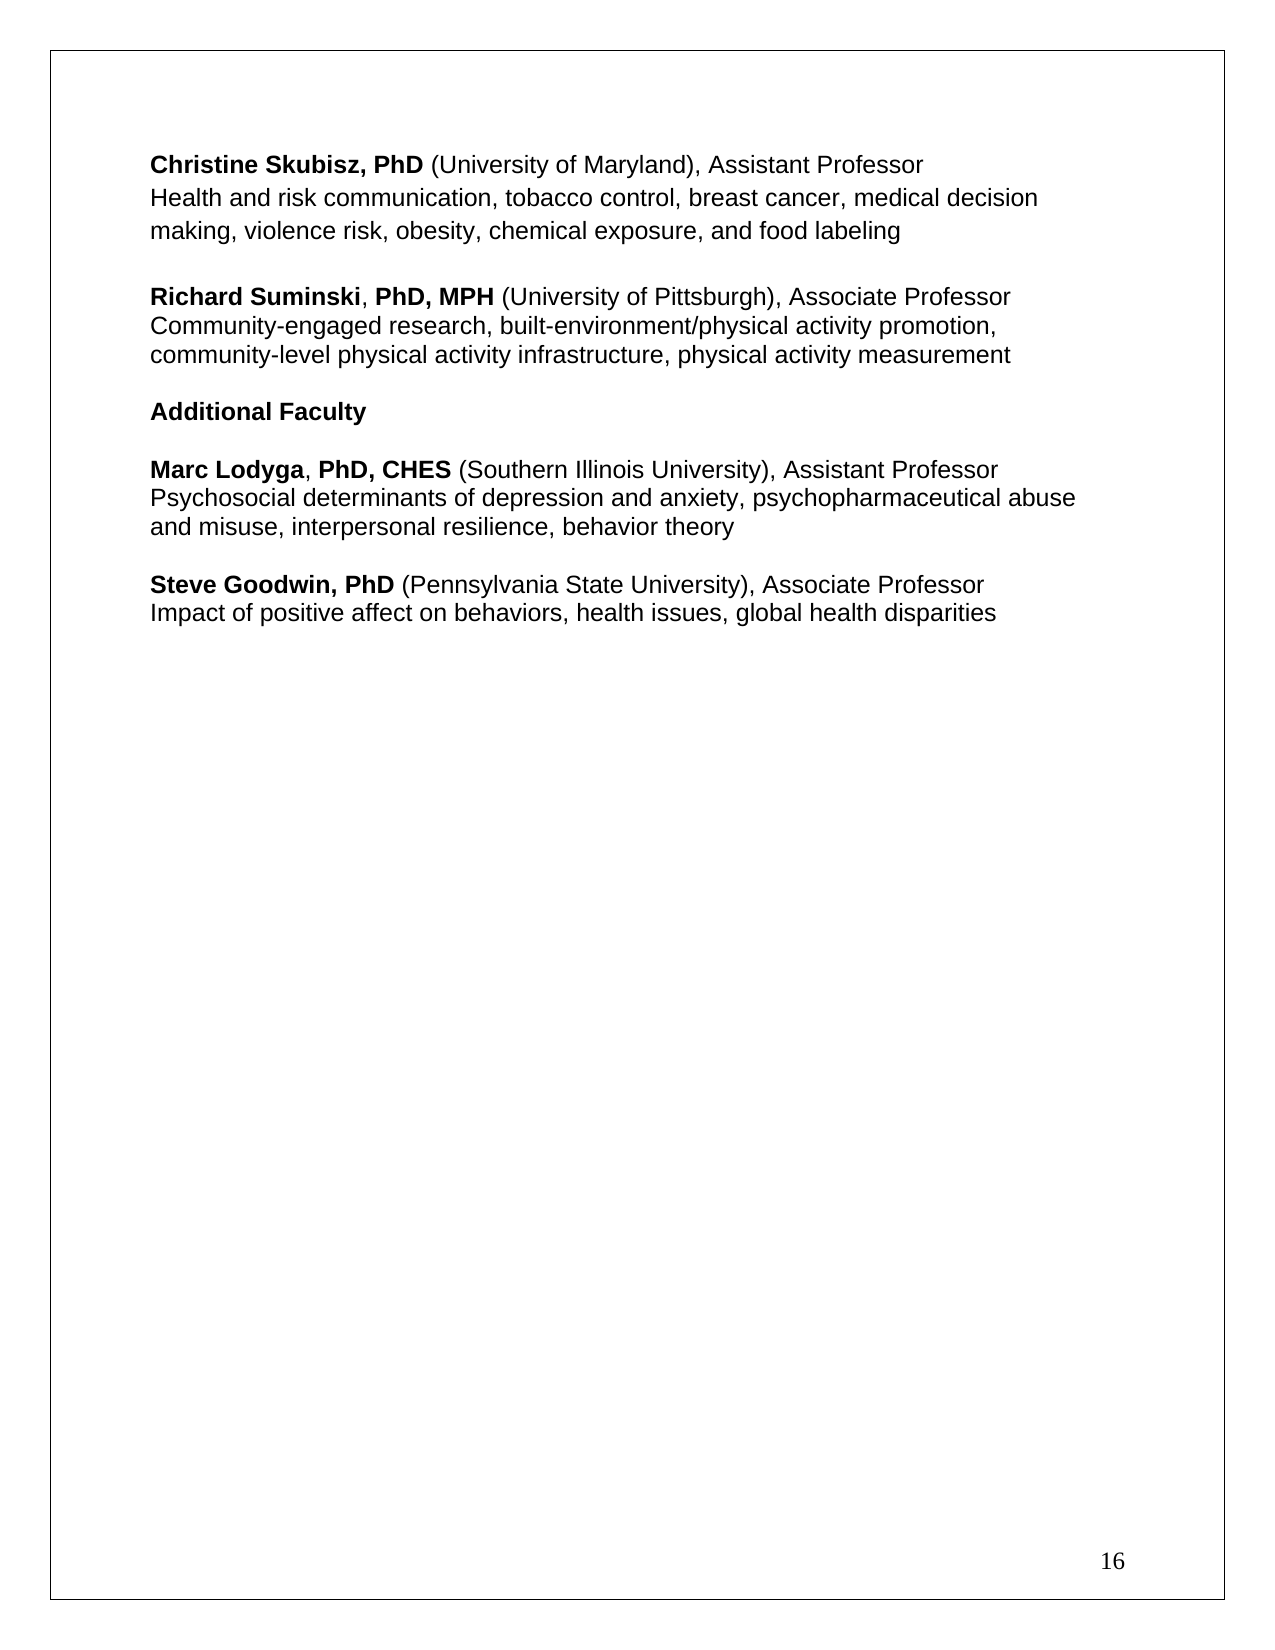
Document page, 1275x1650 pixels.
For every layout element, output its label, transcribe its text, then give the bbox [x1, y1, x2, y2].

text Psychosocial determinants of depression and anxiety, psychopharmaceutical abuse and misuse, interpersonal resilience, behavior theory [150, 483, 1125, 541]
text Community-engaged research, built-environment/physical activity promotion, community-level physical activity infrastructure, physical activity measurement [150, 311, 1125, 368]
text Steve Goodwin, PhD (Pennsylvania State University), Associate Professor [150, 569, 1125, 598]
text Richard Suminski, PhD, MPH (University of Pittsburgh), Associate Professor [150, 282, 1125, 311]
text Impact of positive affect on behaviors, health issues, global health disparities [150, 598, 1125, 627]
text Health and risk communication, tobacco control, breast cancer, medical decision making, violence risk, obesity, chemical exposure, and food labeling [150, 183, 1125, 245]
text Additional Faculty [150, 397, 1125, 426]
text Marc Lodyga, PhD, CHES (Southern Illinois University), Assistant Professor [150, 454, 1125, 483]
text Christine Skubisz, PhD (University of Maryland), Assistant Professor [150, 150, 1125, 179]
